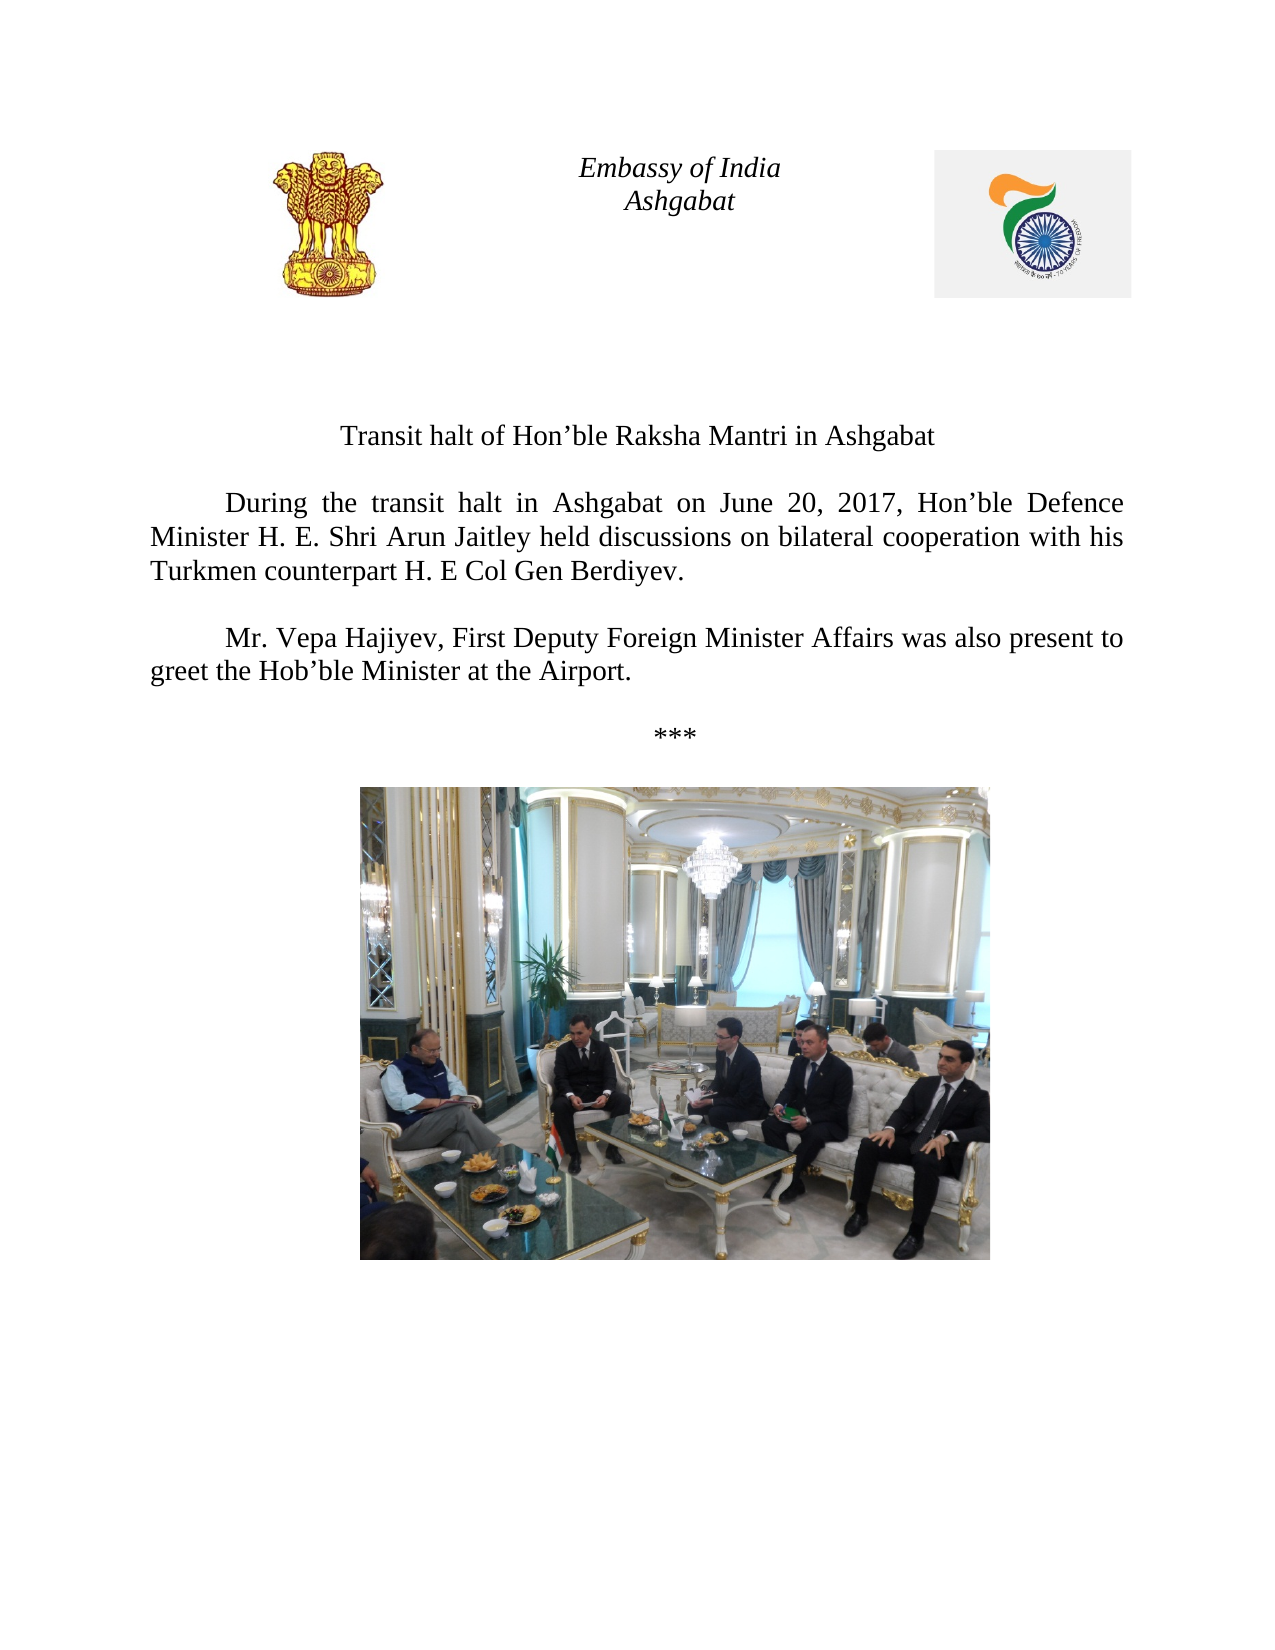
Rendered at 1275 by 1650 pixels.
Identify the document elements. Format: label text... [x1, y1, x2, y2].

text During the transit halt in Ashgabat on June 20, 2017, Hon’ble Defence Minister H. E. Shri Arun Jaitley held discussions on bilateral cooperation with his Turkmen counterpart H. E Col Gen Berdiyev. [150, 486, 1125, 586]
text *** [150, 720, 1125, 754]
table_header [150, 150, 503, 354]
picture [360, 787, 991, 1260]
table_header [856, 150, 1209, 354]
picture [267, 150, 386, 298]
text Mr. Vepa Hajiyev, First Deputy Foreign Minister Affairs was also present to greet the Hob’ble Minister at the Airport. [150, 620, 1125, 687]
table_header Embassy of India Ashgabat [503, 150, 856, 354]
picture [934, 150, 1132, 298]
text Transit halt of Hon’ble Raksha Mantri in Ashgabat [150, 418, 1125, 452]
